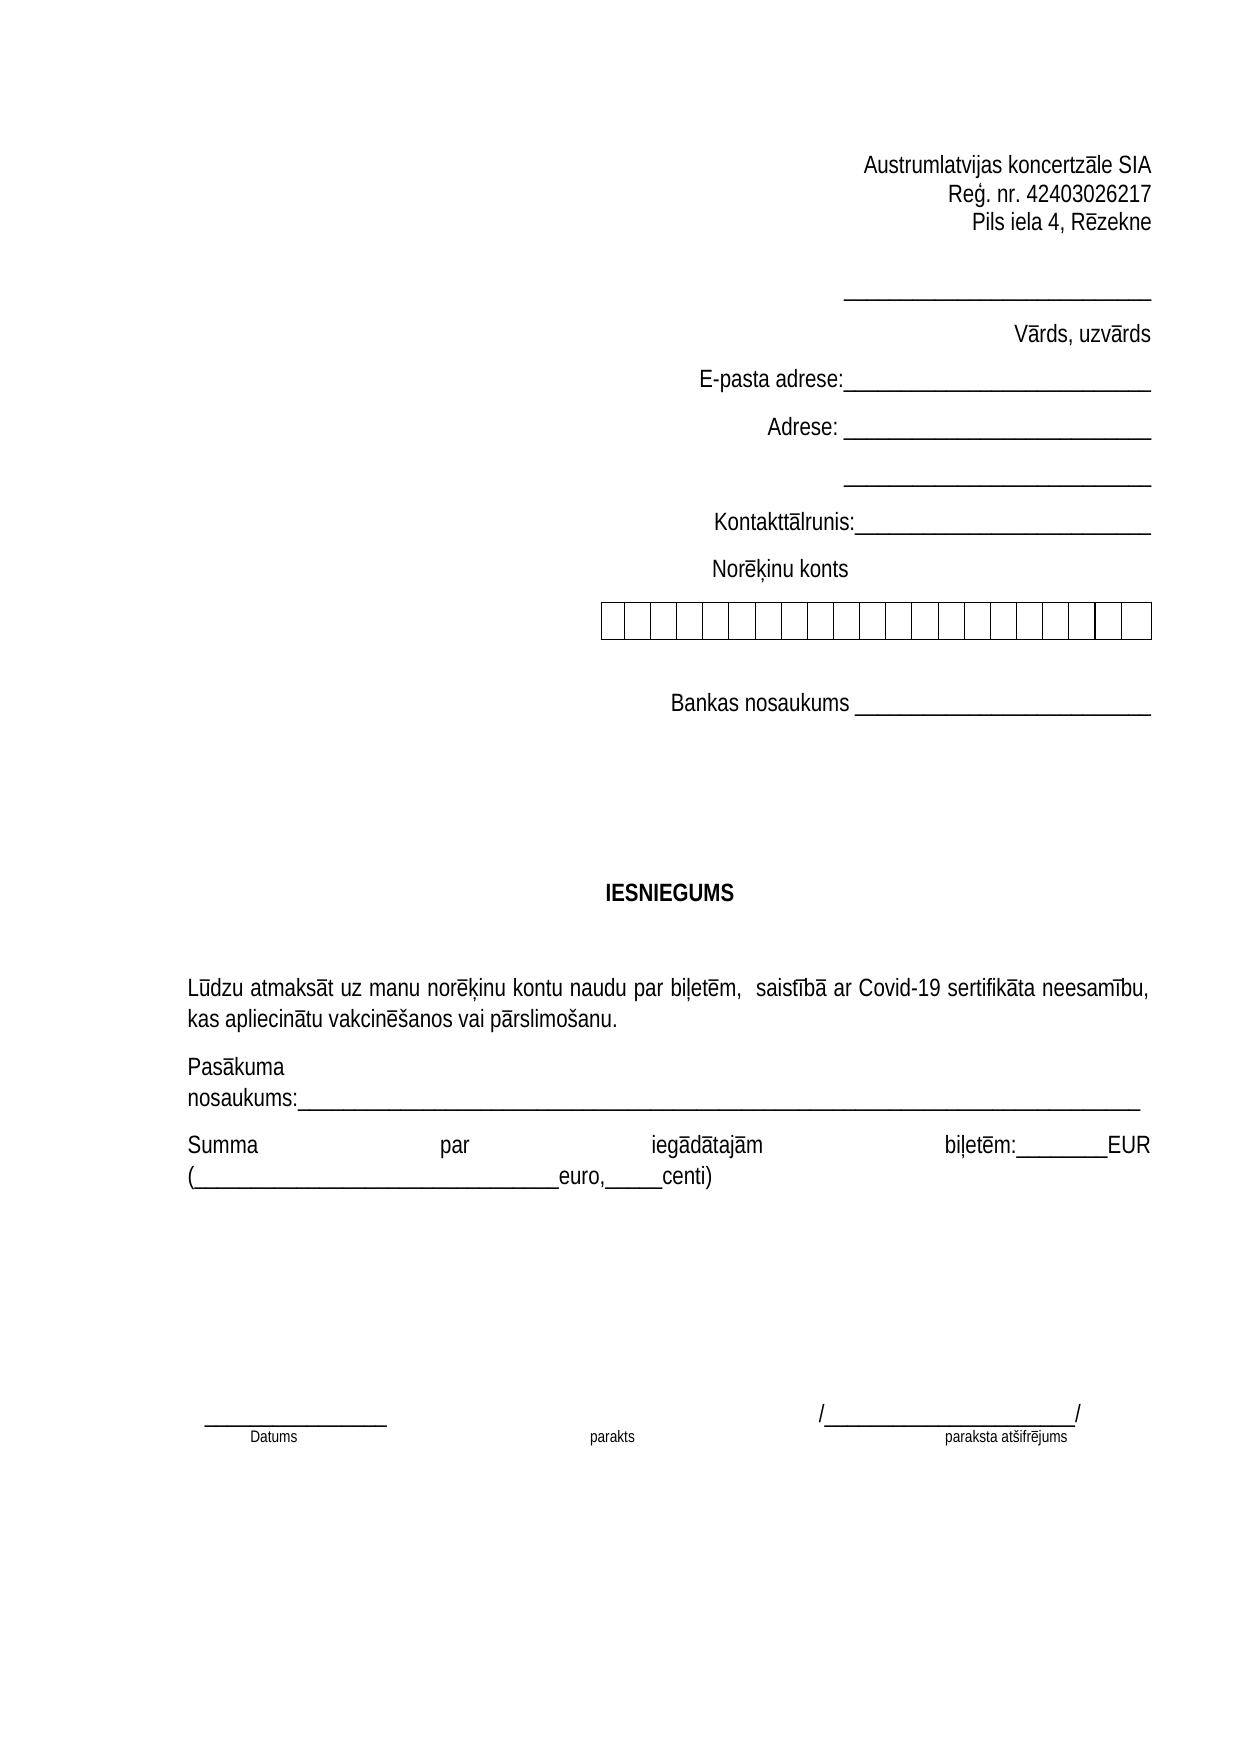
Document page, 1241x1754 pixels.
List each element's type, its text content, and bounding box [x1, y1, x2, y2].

text Austrumlatvijas koncertzāle SIA [187, 150, 1152, 179]
text Reģ. nr. 42403026217 [187, 179, 1152, 207]
table_header [991, 603, 1016, 639]
text Summa par iegādātajām biļetēm:________EUR (________________________________euro,_____centi) [187, 1130, 1152, 1190]
text Vārds, uzvārds [187, 318, 1152, 347]
table_header [886, 603, 911, 639]
text Pasākuma nosaukums:__________________________________________________________________________ [187, 1052, 1152, 1111]
text ___________________________ [187, 273, 1152, 302]
table_header [834, 603, 859, 639]
table_header [782, 603, 807, 639]
text ___________________________ [187, 459, 1152, 488]
text Lūdzu atmaksāt uz manu norēķinu kontu naudu par biļetēm, saistībā ar Covid-19 sertifikāta neesamību, kas apliecinātu vakcinēšanos vai pārslimošanu. [187, 973, 1152, 1033]
text Bankas nosaukums __________________________ [187, 688, 1152, 716]
table_header [677, 603, 702, 639]
text E-pasta adrese:___________________________ [187, 364, 1152, 392]
text Kontakttālrunis:__________________________ [187, 507, 1152, 535]
table_header [965, 603, 990, 639]
table_header [1069, 603, 1094, 639]
table_header [1043, 603, 1068, 639]
text Datums parakts paraksta atšifrējums [187, 1427, 1152, 1446]
text Adrese: ___________________________ [187, 411, 1152, 440]
table_header [1122, 603, 1151, 639]
table_header [860, 603, 885, 639]
table_header [808, 603, 833, 639]
text IESNIEGUMS [187, 878, 1152, 907]
table_header [651, 603, 676, 639]
table_header [602, 603, 624, 639]
table_header [1017, 603, 1042, 639]
text Norēķinu konts [187, 554, 1152, 583]
text Pils iela 4, Rēzekne [187, 207, 1152, 236]
table_header [1096, 603, 1121, 639]
table_header [703, 603, 728, 639]
table_header [939, 603, 964, 639]
table_header [912, 603, 938, 639]
text ________________ /______________________/ [187, 1399, 1152, 1427]
table_header [729, 603, 755, 639]
table_header [625, 603, 650, 639]
table_header [756, 603, 781, 639]
